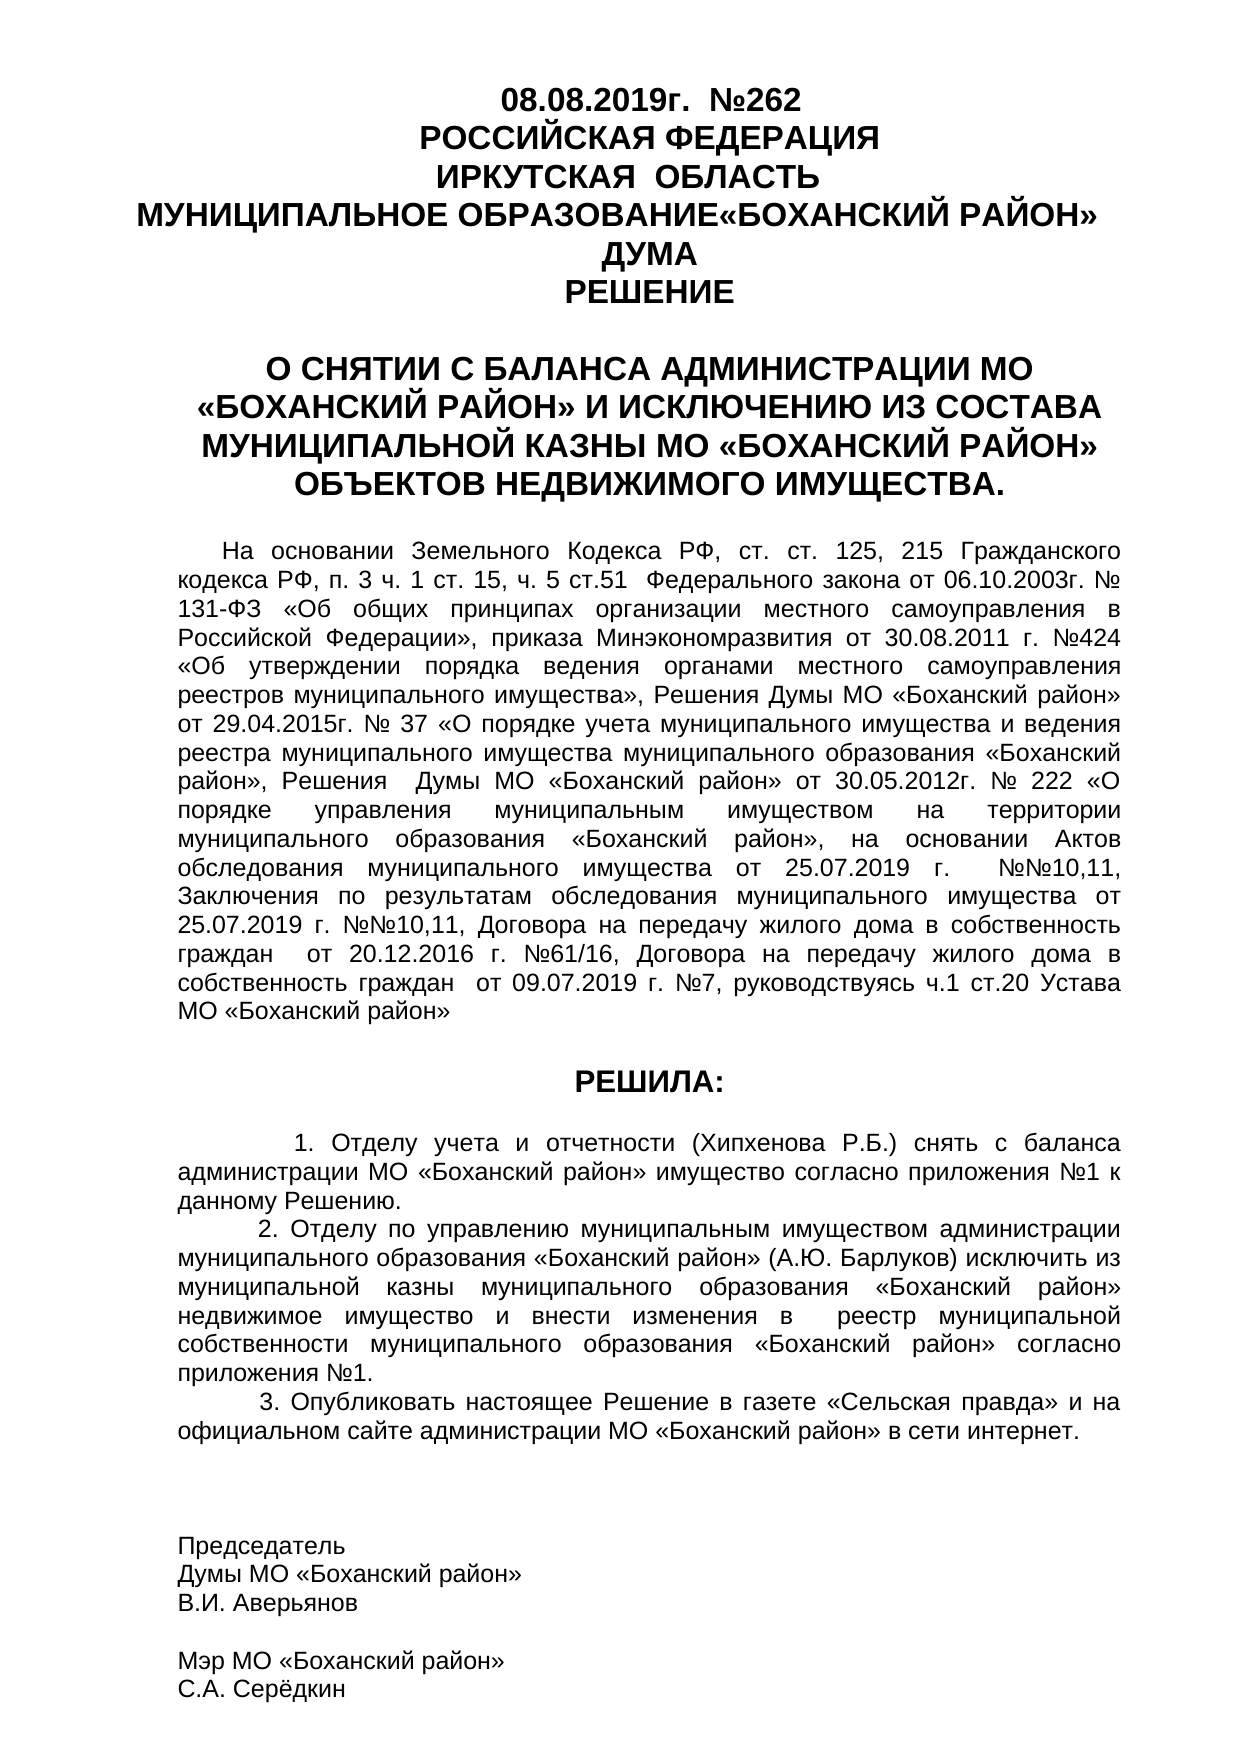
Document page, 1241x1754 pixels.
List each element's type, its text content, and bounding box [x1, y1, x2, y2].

text Мэр МО «Боханский район» [177, 1646, 1122, 1674]
subtitle РЕШИЛА: [177, 1063, 1122, 1099]
text 3. Опубликовать настоящее Решение в газете «Сельская правда» и на официальном сайте администрации МО «Боханский район» в сети интернет. [177, 1387, 1122, 1444]
text О СНЯТИИ С БАЛАНСА АДМИНИСТРАЦИИ МО «БОХАНСКИЙ РАЙОН» И ИСКЛЮЧЕНИЮ ИЗ СОСТАВА МУНИЦИПАЛЬНОЙ КАЗНЫ МО «БОХАНСКИЙ РАЙОН» ОБЪЕКТОВ НЕДВИЖИМОГО ИМУЩЕСТВА. [177, 349, 1122, 503]
text ИРКУТСКАЯ ОБЛАСТЬ [177, 157, 1122, 195]
text МУНИЦИПАЛЬНОЕ ОБРАЗОВАНИЕ«БОХАНСКИЙ РАЙОН» [103, 195, 1122, 234]
text Председатель [177, 1531, 1122, 1559]
text Думы МО «Боханский район» [177, 1559, 1122, 1588]
text На основании Земельного Кодекса РФ, ст. ст. 125, 215 Гражданского кодекса РФ, п. 3 ч. 1 ст. 15, ч. 5 ст.51 Федерального закона от 06.10.2003г. № 131-ФЗ «Об общих принципах организации местного самоуправления в Российской Федерации», приказа Минэкономразвития от 30.08.2011 г. №424 «Об утверждении порядка ведения органами местного самоуправления реестров муниципального имущества», Решения Думы МО «Боханский район» от 29.04.2015г. № 37 «О порядке учета муниципального имущества и ведения реестра муниципального имущества муниципального образования «Боханский район», Решения Думы МО «Боханский район» от 30.05.2012г. № 222 «О порядке управления муниципальным имуществом на территории муниципального образования «Боханский район», на основании Актов обследования муниципального имущества от 25.07.2019 г. №№10,11, Заключения по результатам обследования муниципального имущества от 25.07.2019 г. №№10,11, Договора на передачу жилого дома в собственность граждан от 20.12.2016 г. №61/16, Договора на передачу жилого дома в собственность граждан от 09.07.2019 г. №7, руководствуясь ч.1 ст.20 Устава МО «Боханский район» [177, 536, 1122, 1025]
text 2. Отделу по управлению муниципальным имуществом администрации муниципального образования «Боханский район» (А.Ю. Барлуков) исключить из муниципальной казны муниципального образования «Боханский район» недвижимое имущество и внести изменения в реестр муниципальной собственности муниципального образования «Боханский район» согласно приложения №1. [177, 1214, 1122, 1387]
text ДУМА [177, 234, 1122, 272]
text С.А. Серёдкин [177, 1674, 1122, 1703]
text РОССИЙСКАЯ ФЕДЕРАЦИЯ [177, 118, 1122, 157]
text РЕШЕНИЕ [177, 272, 1122, 311]
subtitle 08.08.2019г. №262 [177, 80, 1122, 118]
text 1. Отделу учета и отчетности (Хипхенова Р.Б.) снять с баланса администрации МО «Боханский район» имущество согласно приложения №1 к данному Решению. [177, 1128, 1122, 1214]
text В.И. Аверьянов [177, 1588, 1122, 1617]
